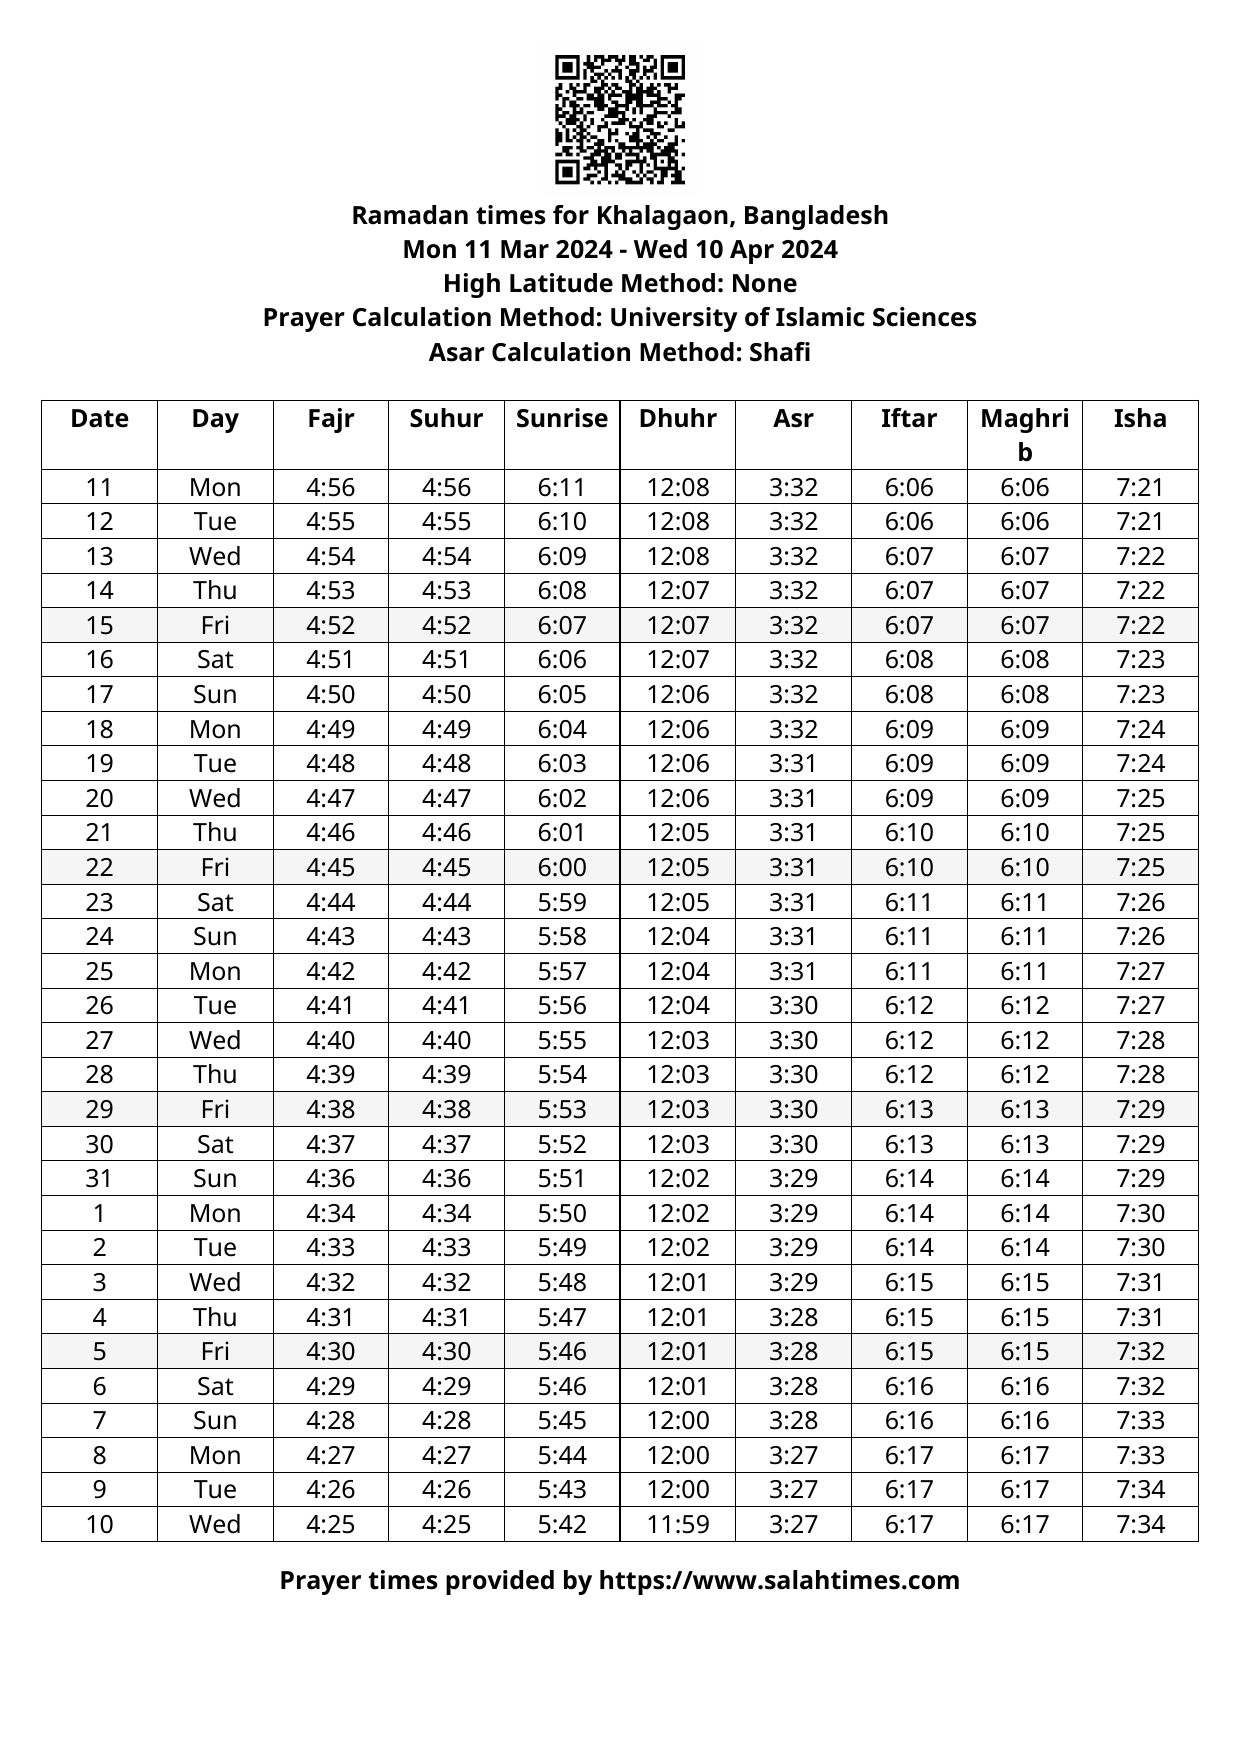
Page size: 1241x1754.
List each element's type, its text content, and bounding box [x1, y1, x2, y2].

table_cell 3:30 [736, 1023, 851, 1057]
table_cell 4:36 [274, 1161, 388, 1195]
table_cell 7:25 [1083, 816, 1198, 849]
table_cell 7:21 [1083, 504, 1198, 538]
table_cell 7:26 [1083, 885, 1198, 918]
table_cell 6:15 [852, 1300, 967, 1333]
table_cell 4:39 [389, 1058, 504, 1091]
table_cell 4:34 [274, 1196, 388, 1229]
table_cell Thu [158, 816, 273, 849]
table_cell 3:30 [736, 1058, 851, 1091]
table_cell 6:07 [968, 539, 1082, 572]
table_cell 4:33 [389, 1231, 504, 1264]
table_cell 7:30 [1083, 1231, 1198, 1264]
table_cell 12:06 [621, 677, 735, 711]
table_cell 31 [42, 1161, 157, 1195]
table_cell 3:28 [736, 1300, 851, 1333]
table_cell 5:46 [505, 1369, 619, 1402]
table_cell 3:32 [736, 539, 851, 572]
table_cell 7:29 [1083, 1127, 1198, 1160]
table_cell Tue [158, 504, 273, 538]
table_cell 12:00 [621, 1438, 735, 1472]
table_cell 6:06 [505, 643, 619, 676]
table_cell 4:44 [274, 885, 388, 918]
table_cell 4:27 [274, 1438, 388, 1472]
table_cell 27 [42, 1023, 157, 1057]
table_cell 12:03 [621, 1127, 735, 1160]
text Asar Calculation Method: Shafi [42, 334, 1198, 368]
table_cell 3:27 [736, 1507, 851, 1541]
table_cell 4:51 [274, 643, 388, 676]
table_cell 7:30 [1083, 1196, 1198, 1229]
table_cell 7:24 [1083, 712, 1198, 745]
table_cell 12:07 [621, 643, 735, 676]
table_cell 12:03 [621, 1058, 735, 1091]
table_cell 6:11 [968, 919, 1082, 953]
table_cell 4:42 [274, 954, 388, 987]
table_cell 2 [42, 1231, 157, 1264]
table_cell Thu [158, 574, 273, 607]
text Prayer times provided by https://www.salahtimes.com [42, 1563, 1198, 1597]
table_cell 6:13 [968, 1092, 1082, 1126]
table_cell 11:59 [621, 1507, 735, 1541]
table_cell 5:53 [505, 1092, 619, 1126]
table_cell 7:34 [1083, 1473, 1198, 1506]
table_cell 4:26 [274, 1473, 388, 1506]
table_cell 4:33 [274, 1231, 388, 1264]
table_cell 4:53 [274, 574, 388, 607]
table_cell 3:31 [736, 746, 851, 780]
table_cell 6:11 [852, 954, 967, 987]
table_cell 5:54 [505, 1058, 619, 1091]
table_cell 6:10 [968, 850, 1082, 884]
table_cell 4:39 [274, 1058, 388, 1091]
table_cell 7:23 [1083, 643, 1198, 676]
table_cell Mon [158, 954, 273, 987]
table_cell 4:52 [389, 608, 504, 642]
table_cell 4:54 [389, 539, 504, 572]
table_header Fajr [274, 401, 388, 469]
table_cell 3:32 [736, 574, 851, 607]
table_cell 6:04 [505, 712, 619, 745]
table_cell 12:04 [621, 919, 735, 953]
table_cell 6:10 [968, 816, 1082, 849]
table_cell 4:44 [389, 885, 504, 918]
table_cell 6:15 [852, 1334, 967, 1368]
table_cell Fri [158, 1092, 273, 1126]
table_header Asr [736, 401, 851, 469]
table_cell 4:36 [389, 1161, 504, 1195]
table_cell 5:42 [505, 1507, 619, 1541]
table_cell 7:29 [1083, 1161, 1198, 1195]
table_cell 3:31 [736, 919, 851, 953]
table_cell 6:01 [505, 816, 619, 849]
table_cell 6:16 [852, 1404, 967, 1437]
table_cell 6:11 [852, 919, 967, 953]
table_cell 6:15 [852, 1265, 967, 1299]
table_cell 12:00 [621, 1473, 735, 1506]
table_cell 7:34 [1083, 1507, 1198, 1541]
table_cell 3:27 [736, 1473, 851, 1506]
table_cell 6:09 [968, 781, 1082, 814]
table_cell 7:23 [1083, 677, 1198, 711]
table_cell 4:37 [389, 1127, 504, 1160]
table_cell 12:05 [621, 816, 735, 849]
table_cell 7 [42, 1404, 157, 1437]
text High Latitude Method: None [42, 266, 1198, 300]
table_cell 6:08 [968, 677, 1082, 711]
table_cell 6:09 [968, 746, 1082, 780]
table_cell 3:32 [736, 712, 851, 745]
table_cell 6:11 [852, 885, 967, 918]
table_cell Wed [158, 781, 273, 814]
table_cell 3:30 [736, 1092, 851, 1126]
table_cell 4:38 [389, 1092, 504, 1126]
table_cell 4:32 [274, 1265, 388, 1299]
table_cell 12:07 [621, 574, 735, 607]
table_cell 7:29 [1083, 1092, 1198, 1126]
table_cell 6:07 [852, 608, 967, 642]
table_cell 7:33 [1083, 1438, 1198, 1472]
table_cell 4:28 [389, 1404, 504, 1437]
table_cell 6:09 [852, 712, 967, 745]
table_cell 6:07 [505, 608, 619, 642]
table_header Isha [1083, 401, 1198, 469]
table_cell 4:43 [274, 919, 388, 953]
table_cell 3:29 [736, 1265, 851, 1299]
table_cell Sun [158, 919, 273, 953]
table_cell 4:47 [389, 781, 504, 814]
table_cell 3:32 [736, 643, 851, 676]
table_cell Thu [158, 1058, 273, 1091]
table_cell Sun [158, 1161, 273, 1195]
table_cell 22 [42, 850, 157, 884]
text Ramadan times for Khalagaon, Bangladesh [42, 198, 1198, 232]
table_cell 6:17 [852, 1473, 967, 1506]
table_cell 6:12 [852, 1058, 967, 1091]
table_cell 6:09 [968, 712, 1082, 745]
table_cell Sun [158, 1404, 273, 1437]
table_cell 4 [42, 1300, 157, 1333]
table_cell 6:10 [852, 816, 967, 849]
table_cell 10 [42, 1507, 157, 1541]
table_cell 3:28 [736, 1404, 851, 1437]
table_cell Wed [158, 1023, 273, 1057]
table_cell 6:12 [968, 989, 1082, 1022]
table_cell 12:08 [621, 504, 735, 538]
table_cell 4:43 [389, 919, 504, 953]
table_cell 4:31 [389, 1300, 504, 1333]
table_cell 6:16 [852, 1369, 967, 1402]
table_cell 12:08 [621, 470, 735, 503]
table_cell 7:22 [1083, 574, 1198, 607]
table_cell 4:52 [274, 608, 388, 642]
table_cell 6:11 [968, 954, 1082, 987]
table_cell 5:43 [505, 1473, 619, 1506]
table_cell 5:48 [505, 1265, 619, 1299]
table_cell 12:01 [621, 1300, 735, 1333]
table_cell 1 [42, 1196, 157, 1229]
table_cell 12:00 [621, 1404, 735, 1437]
table_cell 4:50 [389, 677, 504, 711]
table_cell 12:01 [621, 1369, 735, 1402]
table_cell 6:13 [852, 1092, 967, 1126]
table_cell 6:08 [968, 643, 1082, 676]
table_cell 6:07 [852, 574, 967, 607]
table_cell 7:24 [1083, 746, 1198, 780]
table_cell 4:47 [274, 781, 388, 814]
table_cell 5:45 [505, 1404, 619, 1437]
table_cell 4:56 [389, 470, 504, 503]
table_cell 5:56 [505, 989, 619, 1022]
table_cell 6:17 [968, 1507, 1082, 1541]
table_cell 4:30 [389, 1334, 504, 1368]
table_cell 6:05 [505, 677, 619, 711]
table_cell Tue [158, 746, 273, 780]
table_cell Mon [158, 1438, 273, 1472]
table_cell 3:32 [736, 677, 851, 711]
table_cell Tue [158, 1231, 273, 1264]
table_cell 4:29 [389, 1369, 504, 1402]
table_cell 12:06 [621, 781, 735, 814]
table_cell 4:30 [274, 1334, 388, 1368]
table_cell 7:25 [1083, 850, 1198, 884]
table_cell 6:17 [968, 1473, 1082, 1506]
table_cell 12:06 [621, 746, 735, 780]
table_cell Sun [158, 677, 273, 711]
table_cell 4:49 [274, 712, 388, 745]
table_cell 6:13 [852, 1127, 967, 1160]
table_cell 3:28 [736, 1334, 851, 1368]
table_cell Fri [158, 850, 273, 884]
table_cell 7:28 [1083, 1023, 1198, 1057]
table_cell 3:32 [736, 504, 851, 538]
table_cell 6:10 [505, 504, 619, 538]
table_cell Mon [158, 1196, 273, 1229]
table_header Sunrise [505, 401, 619, 469]
table_cell 6:16 [968, 1404, 1082, 1437]
table_cell 12:08 [621, 539, 735, 572]
table_cell 12:07 [621, 608, 735, 642]
table_cell Mon [158, 470, 273, 503]
table_cell 4:42 [389, 954, 504, 987]
text Mon 11 Mar 2024 - Wed 10 Apr 2024 [42, 232, 1198, 266]
table_cell 4:46 [274, 816, 388, 849]
table_cell 4:50 [274, 677, 388, 711]
table_cell 20 [42, 781, 157, 814]
table_cell Sat [158, 885, 273, 918]
table_cell 6:15 [968, 1265, 1082, 1299]
table_cell 6:12 [968, 1023, 1082, 1057]
table_cell 6:07 [852, 539, 967, 572]
table_cell 5:51 [505, 1161, 619, 1195]
table_header Dhuhr [621, 401, 735, 469]
table_cell 4:45 [389, 850, 504, 884]
table_cell 13 [42, 539, 157, 572]
table_cell 12:04 [621, 954, 735, 987]
table_cell 4:48 [389, 746, 504, 780]
table_cell 12:03 [621, 1023, 735, 1057]
table_cell 11 [42, 470, 157, 503]
table_cell 4:41 [389, 989, 504, 1022]
table_cell 6:17 [852, 1438, 967, 1472]
table_cell 12:04 [621, 989, 735, 1022]
table_cell 12:01 [621, 1265, 735, 1299]
table_cell 7:31 [1083, 1265, 1198, 1299]
table_cell 3:29 [736, 1231, 851, 1264]
table_cell Sat [158, 1127, 273, 1160]
table_cell 6:11 [505, 470, 619, 503]
table_cell 12:02 [621, 1196, 735, 1229]
table_cell 4:40 [274, 1023, 388, 1057]
table_cell 4:31 [274, 1300, 388, 1333]
table_cell 5:44 [505, 1438, 619, 1472]
table_cell 3:31 [736, 885, 851, 918]
table_cell 5:59 [505, 885, 619, 918]
text Prayer Calculation Method: University of Islamic Sciences [42, 300, 1198, 334]
table_cell Sat [158, 1369, 273, 1402]
table_cell 7:32 [1083, 1334, 1198, 1368]
table_cell 6:12 [852, 989, 967, 1022]
table_cell 19 [42, 746, 157, 780]
table_cell 24 [42, 919, 157, 953]
table_cell 3:28 [736, 1369, 851, 1402]
table_cell 5:55 [505, 1023, 619, 1057]
table_cell 18 [42, 712, 157, 745]
table_cell 6:03 [505, 746, 619, 780]
table_cell 23 [42, 885, 157, 918]
table_cell 3:29 [736, 1196, 851, 1229]
table_cell 6:14 [968, 1161, 1082, 1195]
table_cell 6:16 [968, 1369, 1082, 1402]
table_cell 4:41 [274, 989, 388, 1022]
table_cell Sat [158, 643, 273, 676]
table_cell 6:14 [968, 1231, 1082, 1264]
table_cell 12:05 [621, 885, 735, 918]
table_cell 7:26 [1083, 919, 1198, 953]
table_cell 4:38 [274, 1092, 388, 1126]
table_cell 25 [42, 954, 157, 987]
table_cell 5:52 [505, 1127, 619, 1160]
table_cell 7:27 [1083, 989, 1198, 1022]
table_cell Tue [158, 989, 273, 1022]
table_cell 4:40 [389, 1023, 504, 1057]
table_cell 6:09 [852, 746, 967, 780]
table_cell 4:55 [389, 504, 504, 538]
table_cell 3 [42, 1265, 157, 1299]
table_cell 4:29 [274, 1369, 388, 1402]
table_header Date [42, 401, 157, 469]
table_cell 6:08 [505, 574, 619, 607]
table_cell 4:46 [389, 816, 504, 849]
table_cell 6:14 [852, 1196, 967, 1229]
table_cell 5:57 [505, 954, 619, 987]
table_cell 14 [42, 574, 157, 607]
table_cell 3:30 [736, 989, 851, 1022]
table_cell Fri [158, 608, 273, 642]
table_cell 6:13 [968, 1127, 1082, 1160]
table_cell 5:49 [505, 1231, 619, 1264]
table_cell 7:31 [1083, 1300, 1198, 1333]
table_cell 6:06 [968, 504, 1082, 538]
table_cell Fri [158, 1334, 273, 1368]
table_cell 5:46 [505, 1334, 619, 1368]
table_cell 4:25 [389, 1507, 504, 1541]
table_cell 7:32 [1083, 1369, 1198, 1402]
table_cell 8 [42, 1438, 157, 1472]
table_cell 6:00 [505, 850, 619, 884]
table_cell 7:22 [1083, 608, 1198, 642]
table_cell 7:28 [1083, 1058, 1198, 1091]
table_cell 6:07 [968, 574, 1082, 607]
table_cell 4:45 [274, 850, 388, 884]
table_cell 6:14 [852, 1231, 967, 1264]
table_cell 3:31 [736, 954, 851, 987]
table_cell 4:28 [274, 1404, 388, 1437]
table_cell 7:27 [1083, 954, 1198, 987]
table_cell 6:06 [968, 470, 1082, 503]
table_header Suhur [389, 401, 504, 469]
table_cell 7:25 [1083, 781, 1198, 814]
table_cell 6:12 [968, 1058, 1082, 1091]
table_cell 4:32 [389, 1265, 504, 1299]
table_cell 5 [42, 1334, 157, 1368]
table_cell 3:30 [736, 1127, 851, 1160]
table_cell 3:29 [736, 1161, 851, 1195]
table_cell 16 [42, 643, 157, 676]
table_cell 7:33 [1083, 1404, 1198, 1437]
table_cell 21 [42, 816, 157, 849]
table_cell 12 [42, 504, 157, 538]
table_cell 28 [42, 1058, 157, 1091]
table_cell 6:08 [852, 643, 967, 676]
table_cell 3:27 [736, 1438, 851, 1472]
table_header Day [158, 401, 273, 469]
table_cell 26 [42, 989, 157, 1022]
table_cell 6:15 [968, 1300, 1082, 1333]
table_cell 6:08 [852, 677, 967, 711]
table_cell 4:34 [389, 1196, 504, 1229]
table_cell 12:01 [621, 1334, 735, 1368]
table_cell 6:09 [505, 539, 619, 572]
table_cell 6:12 [852, 1023, 967, 1057]
table_cell 30 [42, 1127, 157, 1160]
table_header Maghrib [968, 401, 1082, 469]
table_cell 6:14 [852, 1161, 967, 1195]
table_cell 5:58 [505, 919, 619, 953]
table_cell 6:17 [852, 1507, 967, 1541]
table_cell 6:09 [852, 781, 967, 814]
table_cell 4:49 [389, 712, 504, 745]
table_cell 3:31 [736, 781, 851, 814]
table_cell 29 [42, 1092, 157, 1126]
table_cell Wed [158, 539, 273, 572]
table_cell 6:10 [852, 850, 967, 884]
table_cell 4:25 [274, 1507, 388, 1541]
table_cell 4:55 [274, 504, 388, 538]
table_cell 4:56 [274, 470, 388, 503]
table_cell 4:54 [274, 539, 388, 572]
table_cell 12:02 [621, 1161, 735, 1195]
table_cell 12:02 [621, 1231, 735, 1264]
table_cell 12:03 [621, 1092, 735, 1126]
table_cell 5:47 [505, 1300, 619, 1333]
table_cell 3:32 [736, 470, 851, 503]
table_cell 4:26 [389, 1473, 504, 1506]
picture [542, 41, 699, 198]
table_cell 12:06 [621, 712, 735, 745]
table_cell Wed [158, 1265, 273, 1299]
table_cell 6:02 [505, 781, 619, 814]
table_cell 3:31 [736, 816, 851, 849]
table_cell 6:07 [968, 608, 1082, 642]
table_cell 6:06 [852, 470, 967, 503]
table_cell 3:31 [736, 850, 851, 884]
table_cell 4:48 [274, 746, 388, 780]
table_cell 4:37 [274, 1127, 388, 1160]
table_cell 6:11 [968, 885, 1082, 918]
table_cell 6 [42, 1369, 157, 1402]
table_cell 6:06 [852, 504, 967, 538]
table_cell Wed [158, 1507, 273, 1541]
table_cell 6:14 [968, 1196, 1082, 1229]
table_cell 5:50 [505, 1196, 619, 1229]
table_cell 7:21 [1083, 470, 1198, 503]
table_cell Mon [158, 712, 273, 745]
table_cell 9 [42, 1473, 157, 1506]
table_cell 3:32 [736, 608, 851, 642]
table_cell 17 [42, 677, 157, 711]
table_cell 6:15 [968, 1334, 1082, 1368]
table_cell 4:53 [389, 574, 504, 607]
table_cell 4:27 [389, 1438, 504, 1472]
table_cell 15 [42, 608, 157, 642]
table_cell 6:17 [968, 1438, 1082, 1472]
table_cell 4:51 [389, 643, 504, 676]
table_cell Thu [158, 1300, 273, 1333]
table_cell 12:05 [621, 850, 735, 884]
table_header Iftar [852, 401, 967, 469]
table_cell 7:22 [1083, 539, 1198, 572]
table_cell Tue [158, 1473, 273, 1506]
